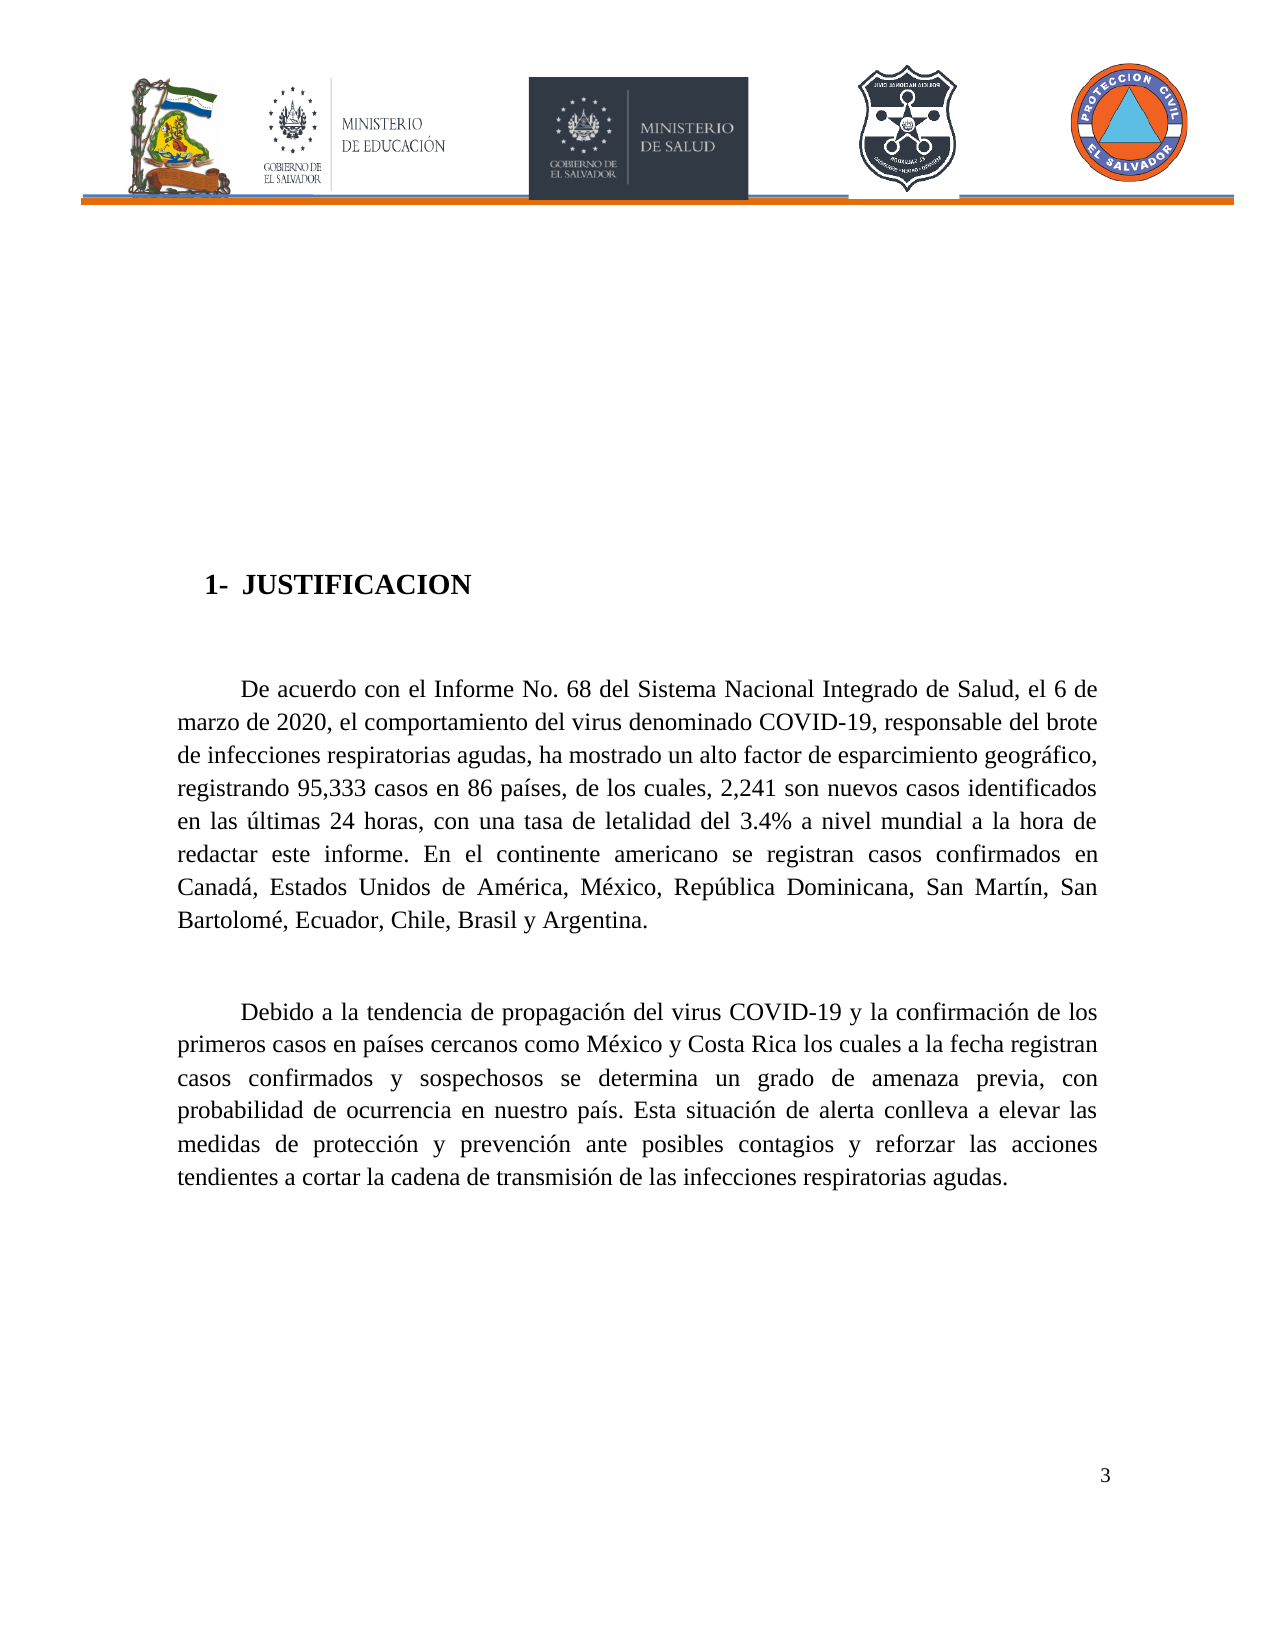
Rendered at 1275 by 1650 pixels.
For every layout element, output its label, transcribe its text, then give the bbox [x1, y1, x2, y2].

picture [1070, 63, 1188, 182]
text Debido a la tendencia de propagación del virus COVID-19 y la confirmación de los primeros casos en países cercanos como México y Costa Rica los cuales a la fecha registran casos confirmados y sospechosos se determina un grado de amenaza previa, con probabilidad de ocurrencia en nuestro país. Esta situación de alerta conlleva a elevar las medidas de protección y prevención ante posibles contagios y reforzar las acciones tendientes a cortar la cadena de transmisión de las infecciones respiratorias agudas. [177, 997, 1099, 1190]
text De acuerdo con el Informe No. 68 del Sistema Nacional Integrado de Salud, el 6 de marzo de 2020, el comportamiento del virus denominado COVID-19, responsable del brote de infecciones respiratorias agudas, ha mostrado un alto factor de esparcimiento geográfico, registrando 95,333 casos en 86 países, de los cuales, 2,241 son nuevos casos identificados en las últimas 24 horas, con una tasa de letalidad del 3.4% a nivel mundial a la hora de redactar este informe. En el continente americano se registran casos confirmados en Canadá, Estados Unidos de América, México, República Dominicana, San Martín, San Bartolomé, Ecuador, Chile, Brasil y Argentina. [177, 674, 1098, 934]
picture [126, 76, 233, 194]
picture [528, 77, 749, 200]
list JUSTIFICACION [204, 567, 1110, 600]
